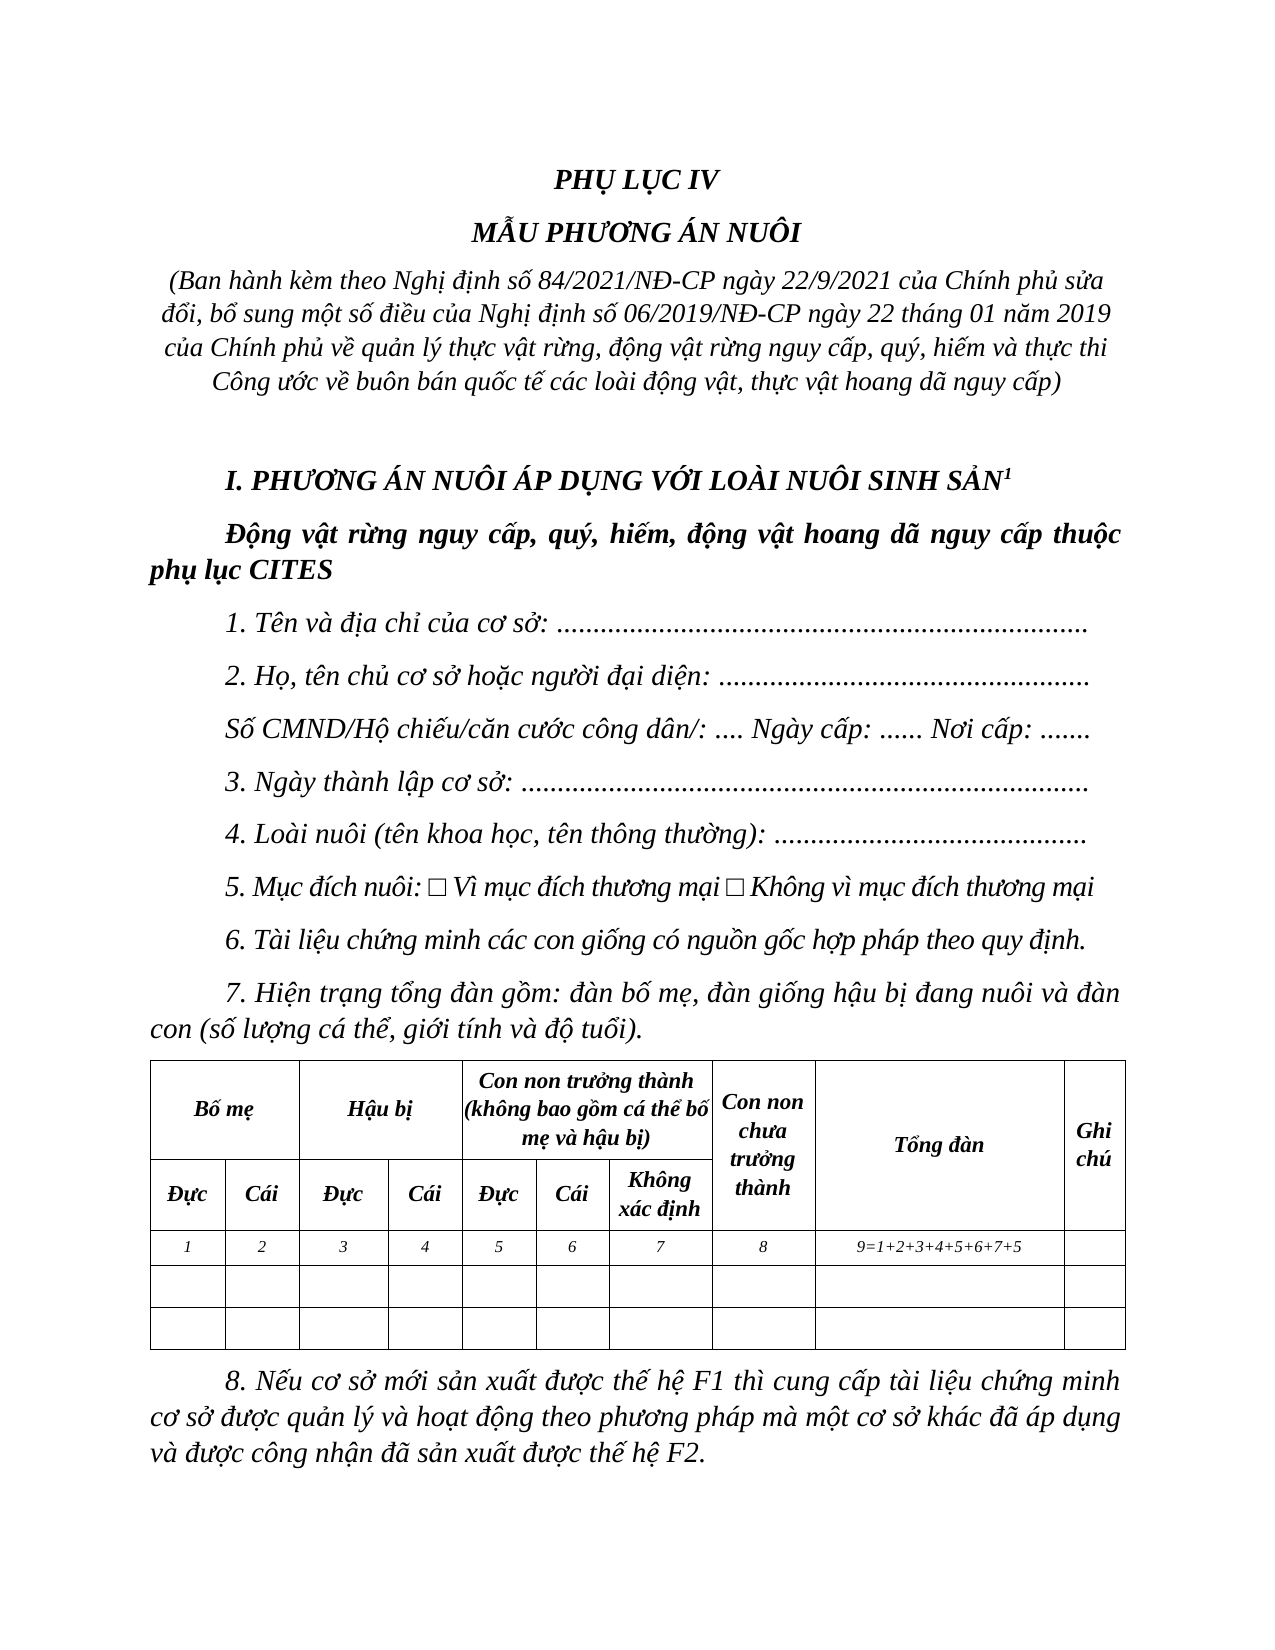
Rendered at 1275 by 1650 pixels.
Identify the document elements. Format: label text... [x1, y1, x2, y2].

text 7. Hiện trạng tổng đàn gồm: đàn bố mẹ, đàn giống hậu bị đang nuôi và đàn con (số lượng cá thể, giới tính và độ tuổi). [150, 975, 1125, 1044]
text Số CMND/Hộ chiếu/căn cước công dân/: .... Ngày cấp: ...... Nơi cấp: ....... [150, 711, 1125, 744]
table_cell [389, 1308, 462, 1349]
text 2. Họ, tên chủ cơ sở hoặc người đại diện: ................................................... [150, 658, 1125, 692]
table_cell [610, 1266, 712, 1307]
table_cell [151, 1266, 225, 1307]
table_cell [463, 1266, 536, 1307]
table_cell [389, 1266, 462, 1307]
table_cell Đực [463, 1160, 536, 1230]
text 8. Nếu cơ sở mới sản xuất được thế hệ F1 thì cung cấp tài liệu chứng minh cơ sở được quản lý và hoạt động theo phương pháp mà một cơ sở khác đã áp dụng và được công nhận đã sản xuất được thế hệ F2. [150, 1363, 1125, 1469]
table_cell [1065, 1266, 1125, 1307]
table_cell 2 [226, 1231, 299, 1265]
text PHỤ LỤC IV [150, 162, 1125, 196]
table_cell 7 [610, 1231, 712, 1265]
text 5. Mục đích nuôi: □ Vì mục đích thương mại □ Không vì mục đích thương mại [150, 869, 1125, 903]
table_cell 8 [713, 1231, 815, 1265]
text MẪU PHƯƠNG ÁN NUÔI [150, 215, 1125, 249]
table_header Tổng đàn [816, 1061, 1064, 1230]
table_cell Đực [151, 1160, 225, 1230]
text Động vật rừng nguy cấp, quý, hiếm, động vật hoang dã nguy cấp thuộc phụ lục CITES [150, 516, 1125, 586]
table_cell [1065, 1231, 1125, 1265]
table_cell 9=1+2+3+4+5+6+7+5 [816, 1231, 1064, 1265]
text I. PHƯƠNG ÁN NUÔI ÁP DỤNG VỚI LOÀI NUÔI SINH SẢN1 [150, 463, 1125, 497]
table_cell [713, 1266, 815, 1307]
table_cell Đực [300, 1160, 388, 1230]
table_header Ghi chú [1065, 1061, 1125, 1230]
table_header Con non chưa trưởng thành [713, 1061, 815, 1230]
table_header Bố mẹ [151, 1061, 299, 1159]
table_cell [226, 1308, 299, 1349]
table_cell 6 [537, 1231, 609, 1265]
table_header Con non trưởng thành (không bao gồm cá thể bố mẹ và hậu bị) [463, 1061, 712, 1159]
table_cell [1065, 1308, 1125, 1349]
table_cell Cái [226, 1160, 299, 1230]
table_cell Không xác định [610, 1160, 712, 1230]
table_cell [226, 1266, 299, 1307]
table_cell [713, 1308, 815, 1349]
table_cell Cái [537, 1160, 609, 1230]
table_cell [610, 1308, 712, 1349]
table_cell 3 [300, 1231, 388, 1265]
table_cell 1 [151, 1231, 225, 1265]
text 3. Ngày thành lập cơ sở: .............................................................................. [150, 764, 1125, 797]
table_cell [151, 1308, 225, 1349]
table_cell [537, 1308, 609, 1349]
table_cell [816, 1266, 1064, 1307]
table_cell Cái [389, 1160, 462, 1230]
table_cell [816, 1308, 1064, 1349]
table_cell 4 [389, 1231, 462, 1265]
table_header Hậu bị [300, 1061, 462, 1159]
text (Ban hành kèm theo Nghị định số 84/2021/NĐ-CP ngày 22/9/2021 của Chính phủ sửa đổi, bổ sung một số điều của Nghị định số 06/2019/NĐ-CP ngày 22 tháng 01 năm 2019 của Chính phủ về quản lý thực vật rừng, động vật rừng nguy cấp, quý, hiếm và thực thi Công ước về buôn bán quốc tế các loài động vật, thực vật hoang dã nguy cấp) [150, 264, 1125, 396]
table_cell [300, 1308, 388, 1349]
table_cell [463, 1308, 536, 1349]
table_cell [537, 1266, 609, 1307]
text 4. Loài nuôi (tên khoa học, tên thông thường): ........................................... [150, 816, 1125, 850]
text 1. Tên và địa chỉ của cơ sở: ......................................................................... [150, 605, 1125, 639]
text 6. Tài liệu chứng minh các con giống có nguồn gốc hợp pháp theo quy định. [150, 922, 1131, 956]
table_cell 5 [463, 1231, 536, 1265]
table_cell [300, 1266, 388, 1307]
